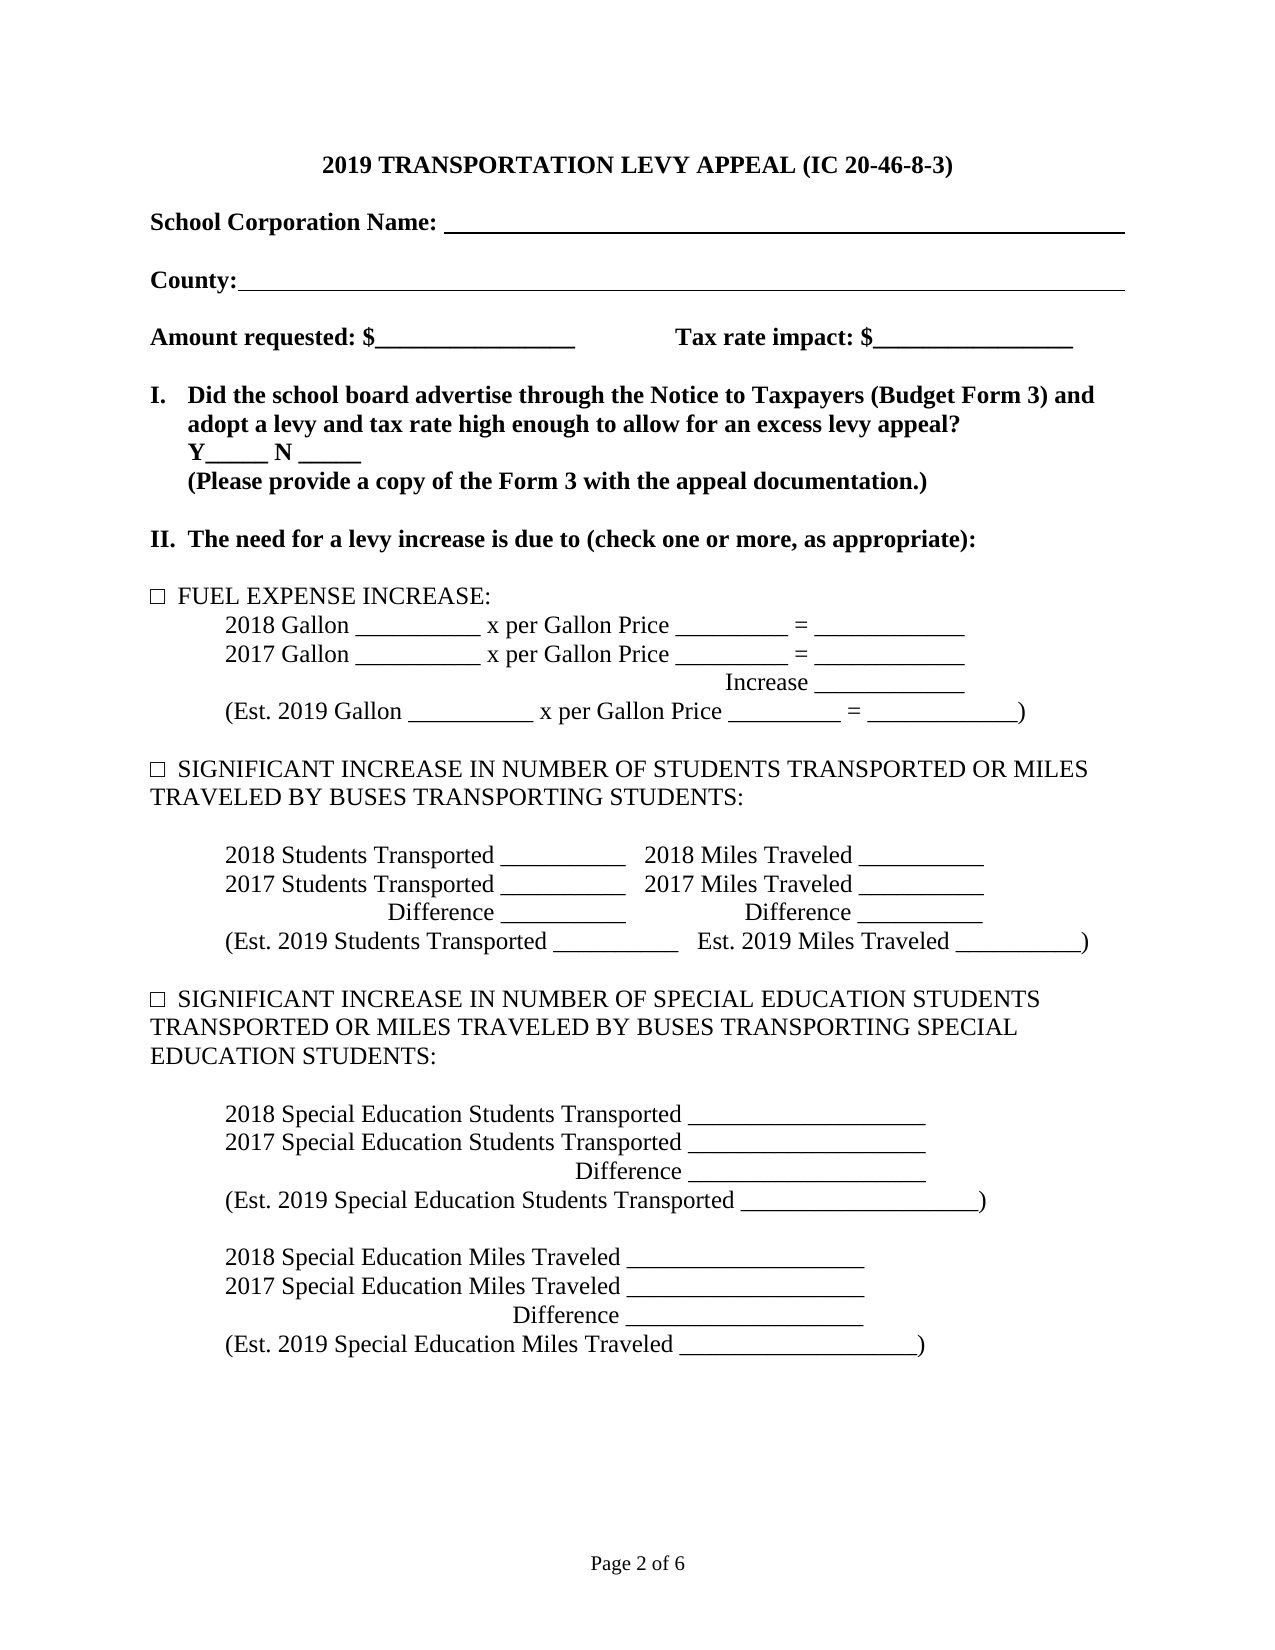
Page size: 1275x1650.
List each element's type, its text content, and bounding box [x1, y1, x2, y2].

text (Est. 2019 Special Education Miles Traveled ___________________) [150, 1329, 1125, 1357]
text 2019 TRANSPORTATION LEVY APPEAL (IC 20-46-8-3) [150, 150, 1125, 179]
text (Est. 2019 Special Education Students Transported ___________________) [150, 1185, 1125, 1214]
text Difference ___________________ [150, 1156, 1125, 1185]
text Increase ____________ [150, 667, 1125, 696]
text 2017 Gallon __________ x per Gallon Price _________ = ____________ [150, 639, 1125, 667]
text 2018 Special Education Miles Traveled ___________________ [150, 1242, 1125, 1271]
text Y_____ N _____ [187, 437, 1125, 466]
text 2017 Special Education Students Transported ___________________ [150, 1127, 1125, 1156]
text (Est. 2019 Students Transported __________ Est. 2019 Miles Traveled __________) [150, 926, 1125, 955]
text 2018 Gallon __________ x per Gallon Price _________ = ____________ [150, 610, 1125, 639]
text □ FUEL EXPENSE INCREASE: [150, 581, 1125, 610]
list The need for a levy increase is due to (check one or more, as appropriate): [150, 524, 1125, 552]
text School Corporation Name: [150, 207, 1125, 236]
list Did the school board advertise through the Notice to Taxpayers (Budget Form 3) and adopt a levy and tax rate high enough to allow for an excess levy appeal? [150, 380, 1125, 437]
text 2018 Students Transported __________ 2018 Miles Traveled __________ [150, 840, 1125, 869]
text County: [150, 265, 1125, 294]
text □ SIGNIFICANT INCREASE IN NUMBER OF STUDENTS TRANSPORTED OR MILES TRAVELED BY BUSES TRANSPORTING STUDENTS: [150, 754, 1125, 811]
text (Please provide a copy of the Form 3 with the appeal documentation.) [187, 466, 1125, 495]
text Difference __________ Difference __________ [150, 897, 1125, 926]
text (Est. 2019 Gallon __________ x per Gallon Price _________ = ____________) [150, 696, 1125, 725]
text 2017 Special Education Miles Traveled ___________________ [150, 1271, 1125, 1300]
text Amount requested: $________________ Tax rate impact: $________________ [150, 322, 1125, 351]
text □ SIGNIFICANT INCREASE IN NUMBER OF SPECIAL EDUCATION STUDENTS TRANSPORTED OR MILES TRAVELED BY BUSES TRANSPORTING SPECIAL EDUCATION STUDENTS: [150, 984, 1125, 1070]
text 2017 Students Transported __________ 2017 Miles Traveled __________ [150, 869, 1125, 897]
text Difference ___________________ [150, 1300, 1125, 1329]
text 2018 Special Education Students Transported ___________________ [150, 1099, 1125, 1127]
